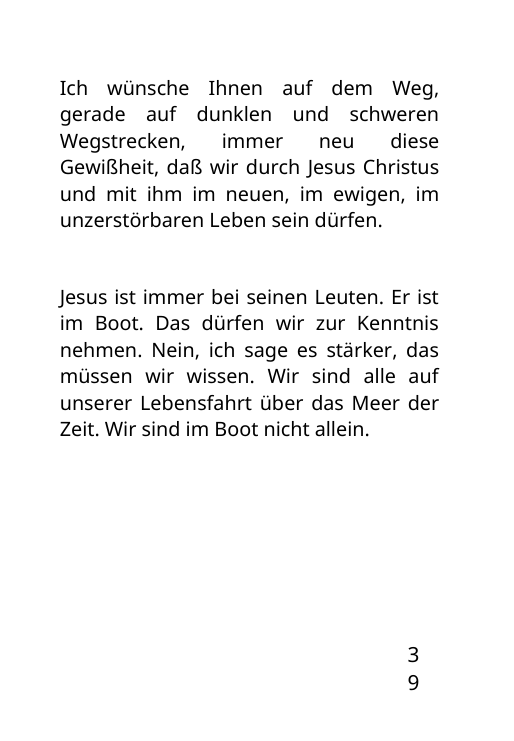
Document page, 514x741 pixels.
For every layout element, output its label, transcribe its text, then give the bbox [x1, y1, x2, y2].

text Ich wünsche Ihnen auf dem Weg, gerade auf dunklen und schweren Wegstrecken, immer neu diese Gewißheit, daß wir durch Jesus Christus und mit ihm im neuen, im ewigen, im unzerstörbaren Leben sein dürfen. [59, 74, 439, 233]
text Jesus ist immer bei seinen Leuten. Er ist im Boot. Das dürfen wir zur Kenntnis nehmen. Nein, ich sage es stärker, das müssen wir wissen. Wir sind alle auf unserer Lebensfahrt über das Meer der Zeit. Wir sind im Boot nicht allein. [59, 283, 439, 442]
